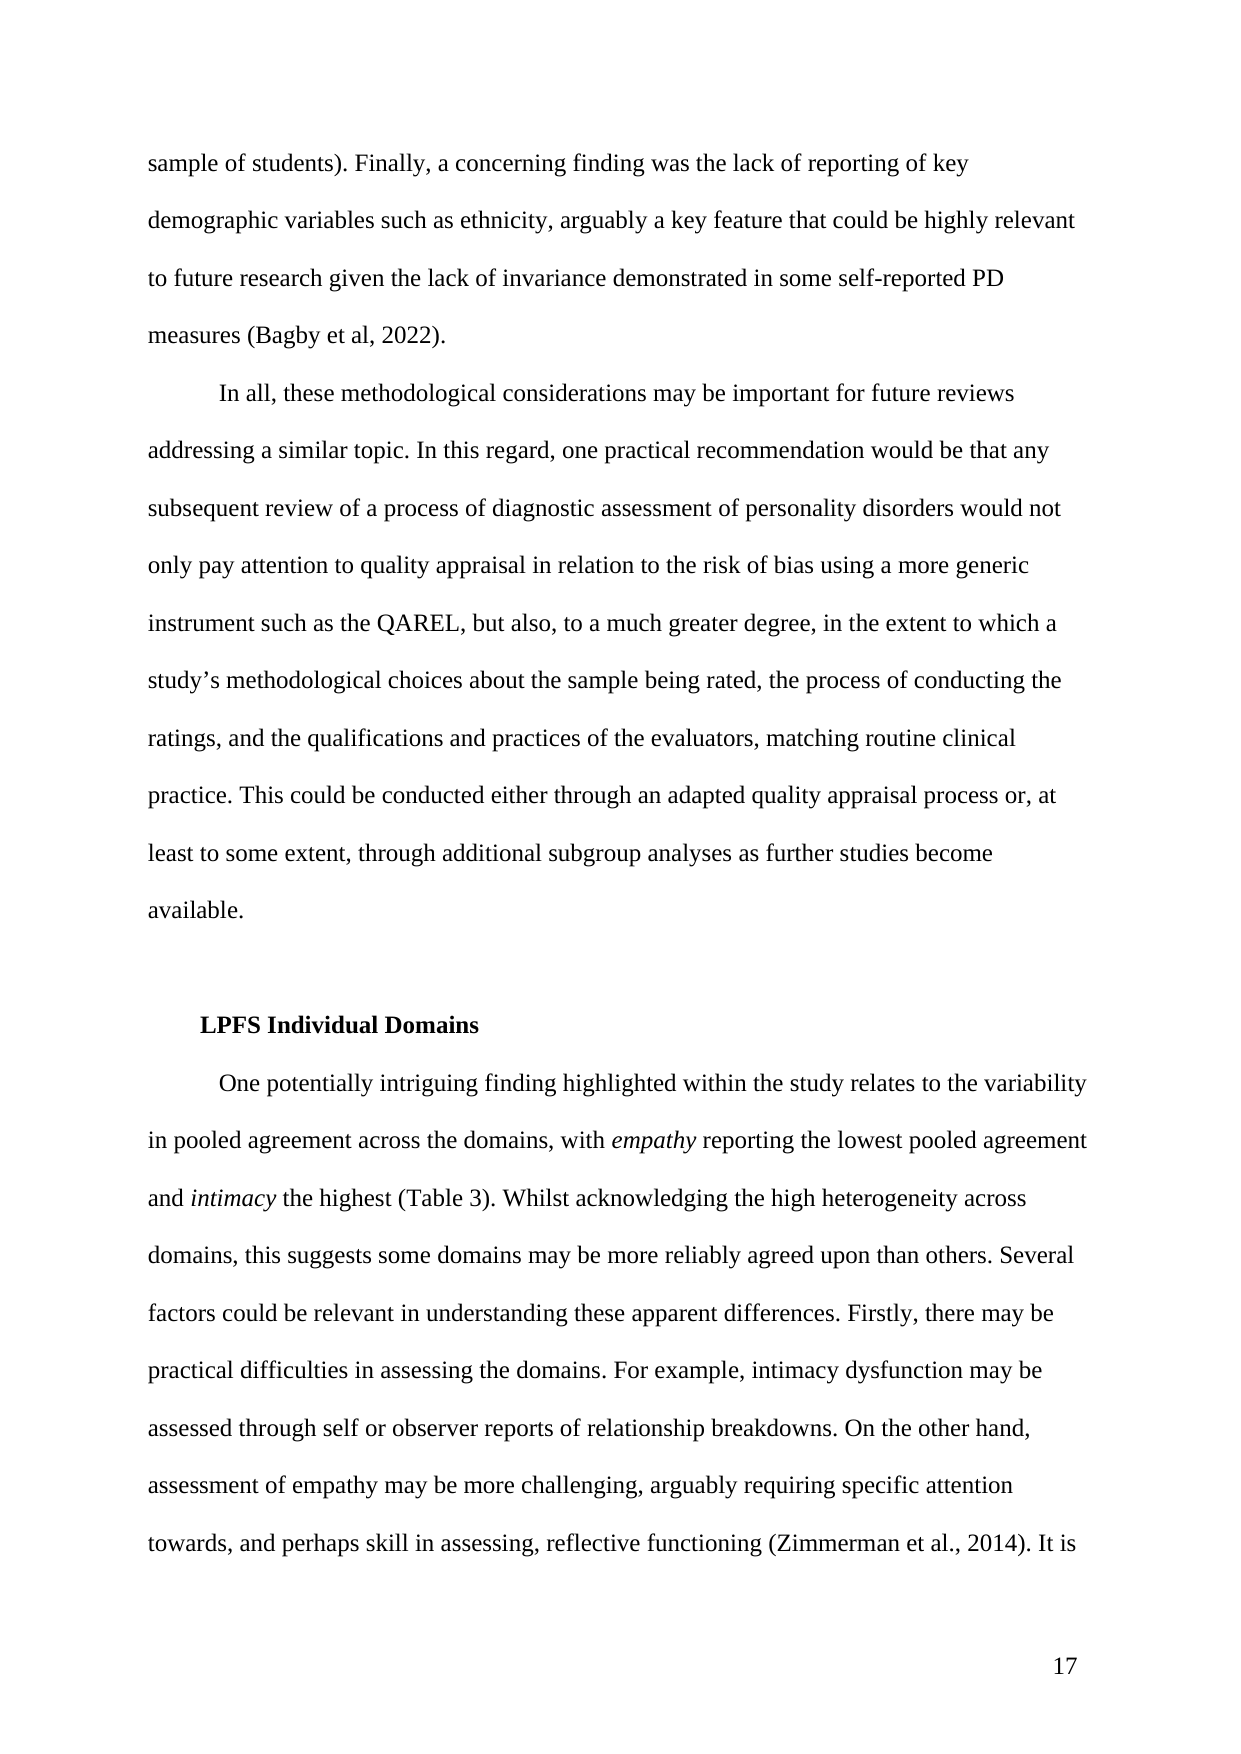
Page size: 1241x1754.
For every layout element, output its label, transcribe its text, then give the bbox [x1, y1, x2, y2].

text In all, these methodological considerations may be important for future reviews addressing a similar topic. In this regard, one practical recommendation would be that any subsequent review of a process of diagnostic assessment of personality disorders would not only pay attention to quality appraisal in relation to the risk of bias using a more generic instrument such as the QAREL, but also, to a much greater degree, in the extent to which a study’s methodological choices about the sample being rated, the process of conducting the ratings, and the qualifications and practices of the evaluators, matching routine clinical practice. This could be conducted either through an adapted quality appraisal process or, at least to some extent, through additional subgroup analyses as further studies become available. [148, 378, 1092, 924]
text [148, 1068, 1092, 1556]
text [148, 148, 1092, 349]
text LPFS Individual Domains [148, 1010, 1092, 1039]
